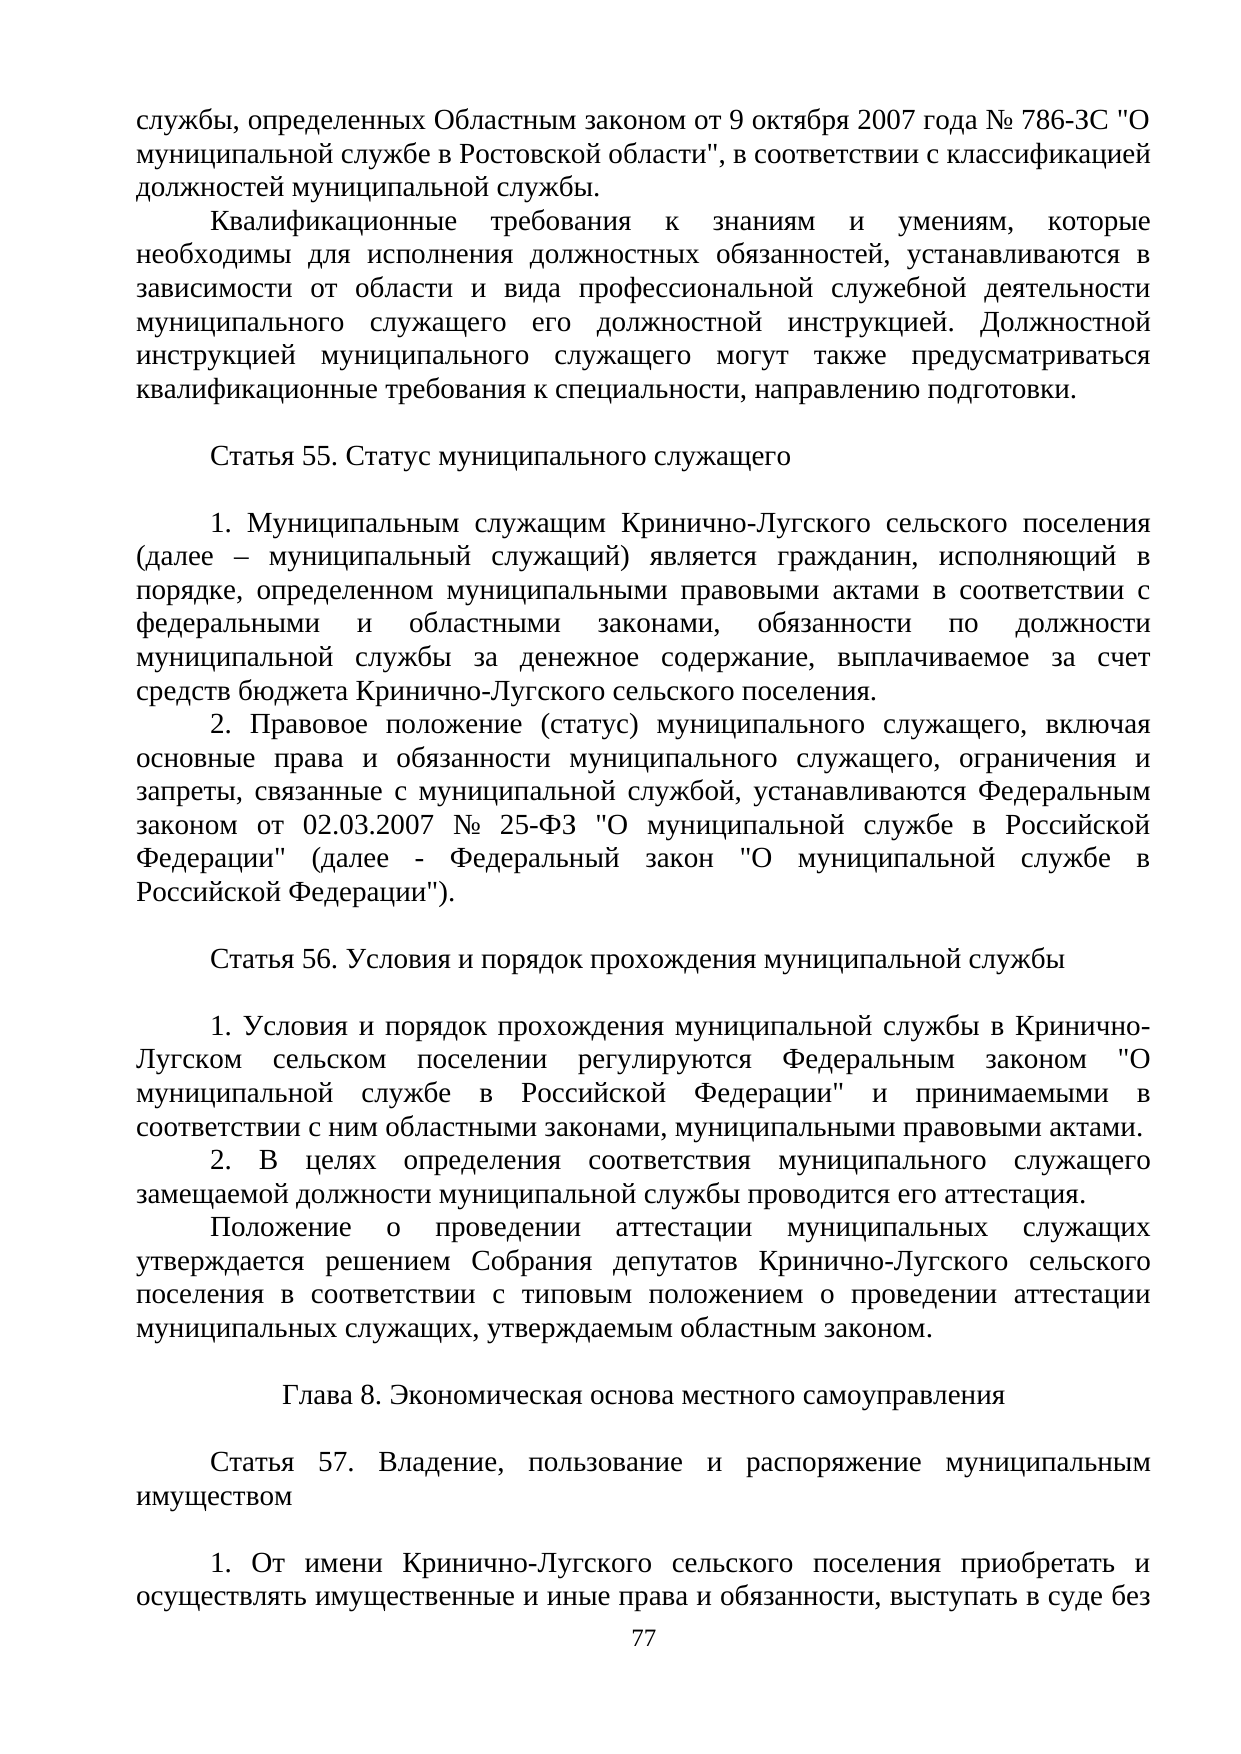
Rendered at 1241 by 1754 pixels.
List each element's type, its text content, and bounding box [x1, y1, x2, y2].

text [136, 102, 1152, 203]
text 2. В целях определения соответствия муниципального служащего замещаемой должности муниципальной службы проводится его аттестация. [136, 1142, 1152, 1209]
text 2. Правовое положение (статус) муниципального служащего, включая основные права и обязанности муниципального служащего, ограничения и запреты, связанные с муниципальной службой, устанавливаются Федеральным законом от 02.03.2007 № 25-ФЗ "О муниципальной службе в Российской Федерации" (далее - Федеральный закон "О муниципальной службе в Российской Федерации"). [136, 706, 1152, 907]
text Положение о проведении аттестации муниципальных служащих утверждается решением Собрания депутатов Кринично-Лугского сельского поселения в соответствии с типовым положением о проведении аттестации муниципальных служащих, утверждаемым областным законом. [136, 1209, 1152, 1343]
text Квалификационные требования к знаниям и умениям, которые необходимы для исполнения должностных обязанностей, устанавливаются в зависимости от области и вида профессиональной служебной деятельности муниципального служащего его должностной инструкцией. Должностной инструкцией муниципального служащего могут также предусматриваться квалификационные требования к специальности, направлению подготовки. [136, 203, 1152, 404]
text 1. Муниципальным служащим Кринично-Лугского сельского поселения (далее – муниципальный служащий) является гражданин, исполняющий в порядке, определенном муниципальными правовыми актами в соответствии с федеральными и областными законами, обязанности по должности муниципальной службы за денежное содержание, выплачиваемое за счет средств бюджета Кринично-Лугского сельского поселения. [136, 505, 1152, 706]
text Статья 55. Статус муниципального служащего [136, 438, 1152, 471]
text 1. Условия и порядок прохождения муниципальной службы в Кринично-Лугском сельском поселении регулируются Федеральным законом "О муниципальной службе в Российской Федерации" и принимаемыми в соответствии с ним областными законами, муниципальными правовыми актами. [136, 1008, 1152, 1142]
text Статья 57. Владение, пользование и распоряжение муниципальным имуществом [136, 1444, 1152, 1511]
text Статья 56. Условия и порядок прохождения муниципальной службы [136, 941, 1152, 974]
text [136, 1545, 1152, 1612]
text Глава 8. Экономическая основа местного самоуправления [136, 1377, 1152, 1411]
